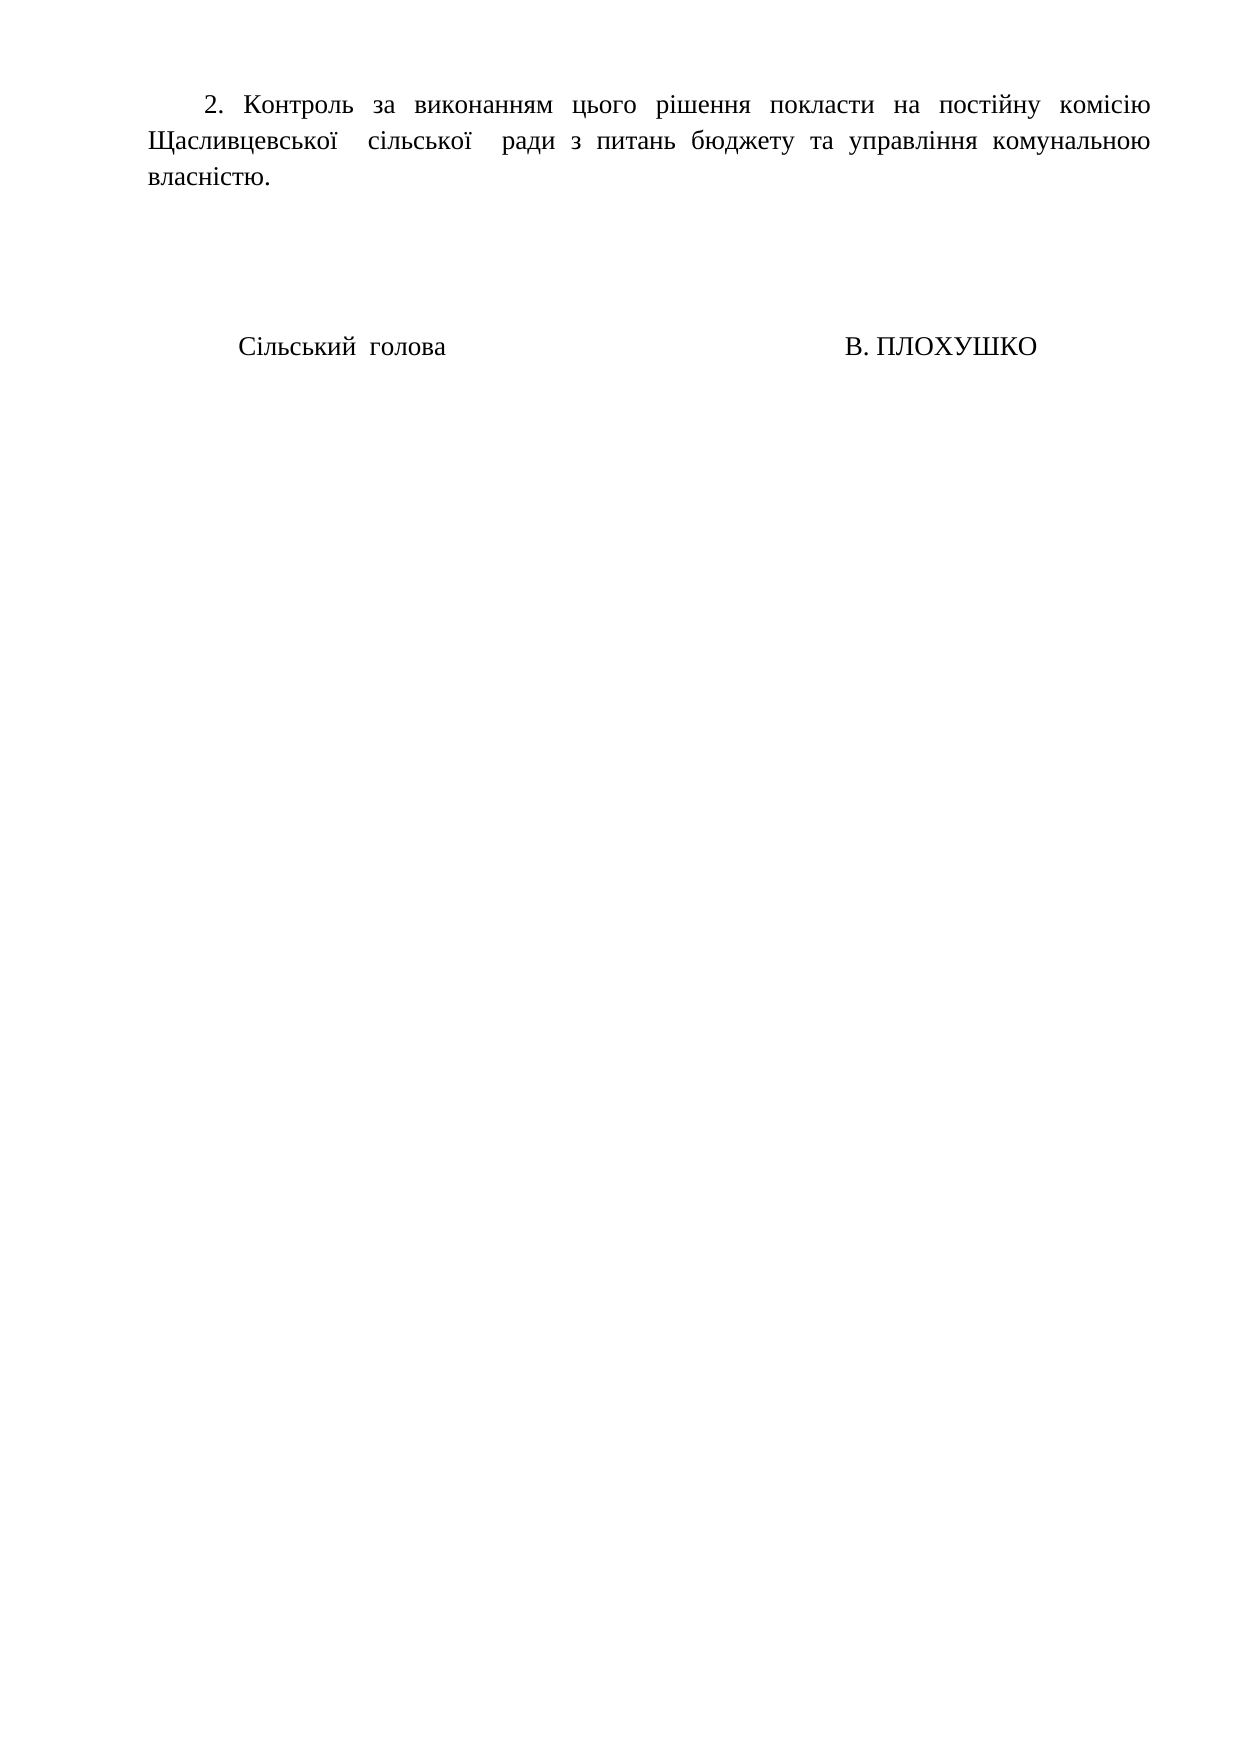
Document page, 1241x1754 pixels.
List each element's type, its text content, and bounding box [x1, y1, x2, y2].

text Сільський голова В. ПЛОХУШКО [118, 330, 1152, 361]
text 2. Контроль за виконанням цього рішення покласти на постійну комісію Щасливцевської сільської ради з питань бюджету та управління комунальною власністю. [148, 88, 1152, 191]
